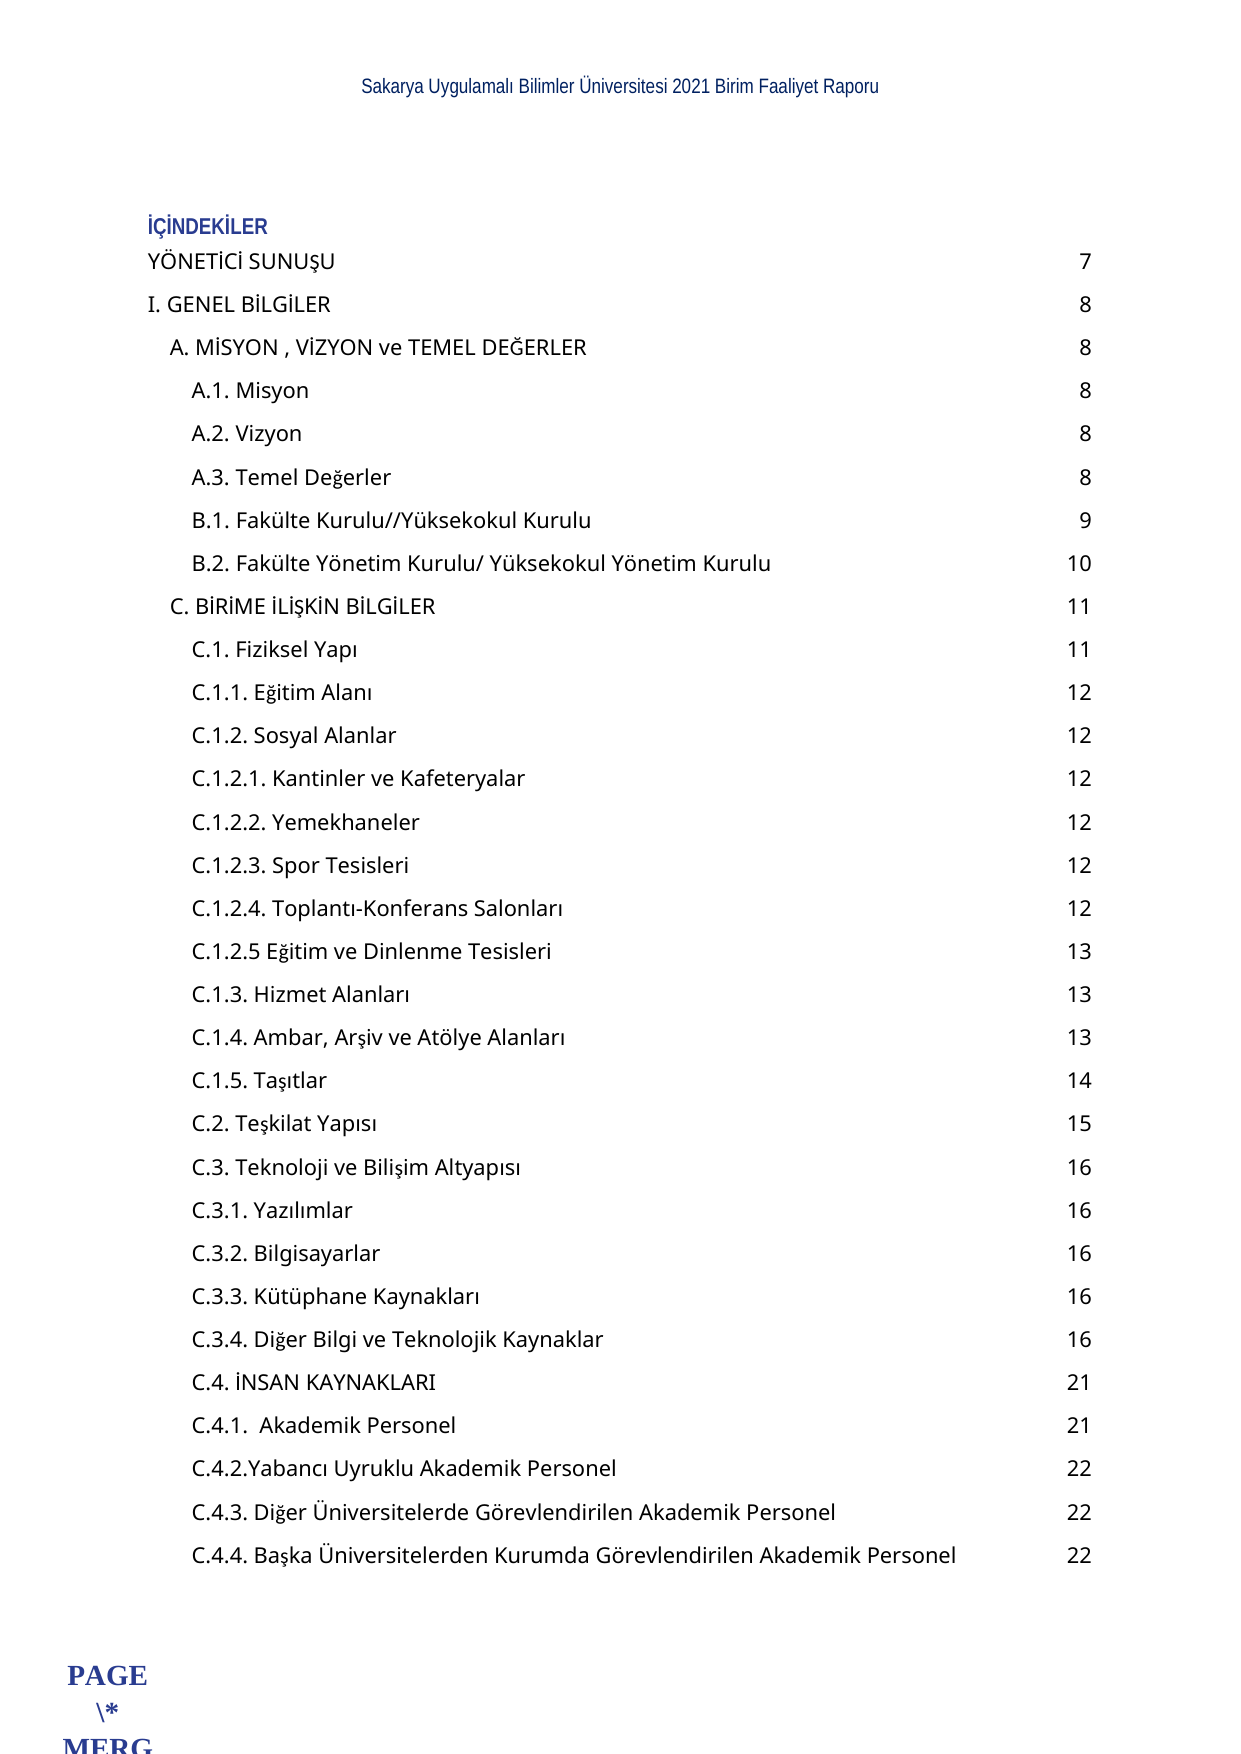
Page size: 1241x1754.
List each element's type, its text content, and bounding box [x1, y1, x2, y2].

text İÇİNDEKİLER [148, 213, 1093, 242]
